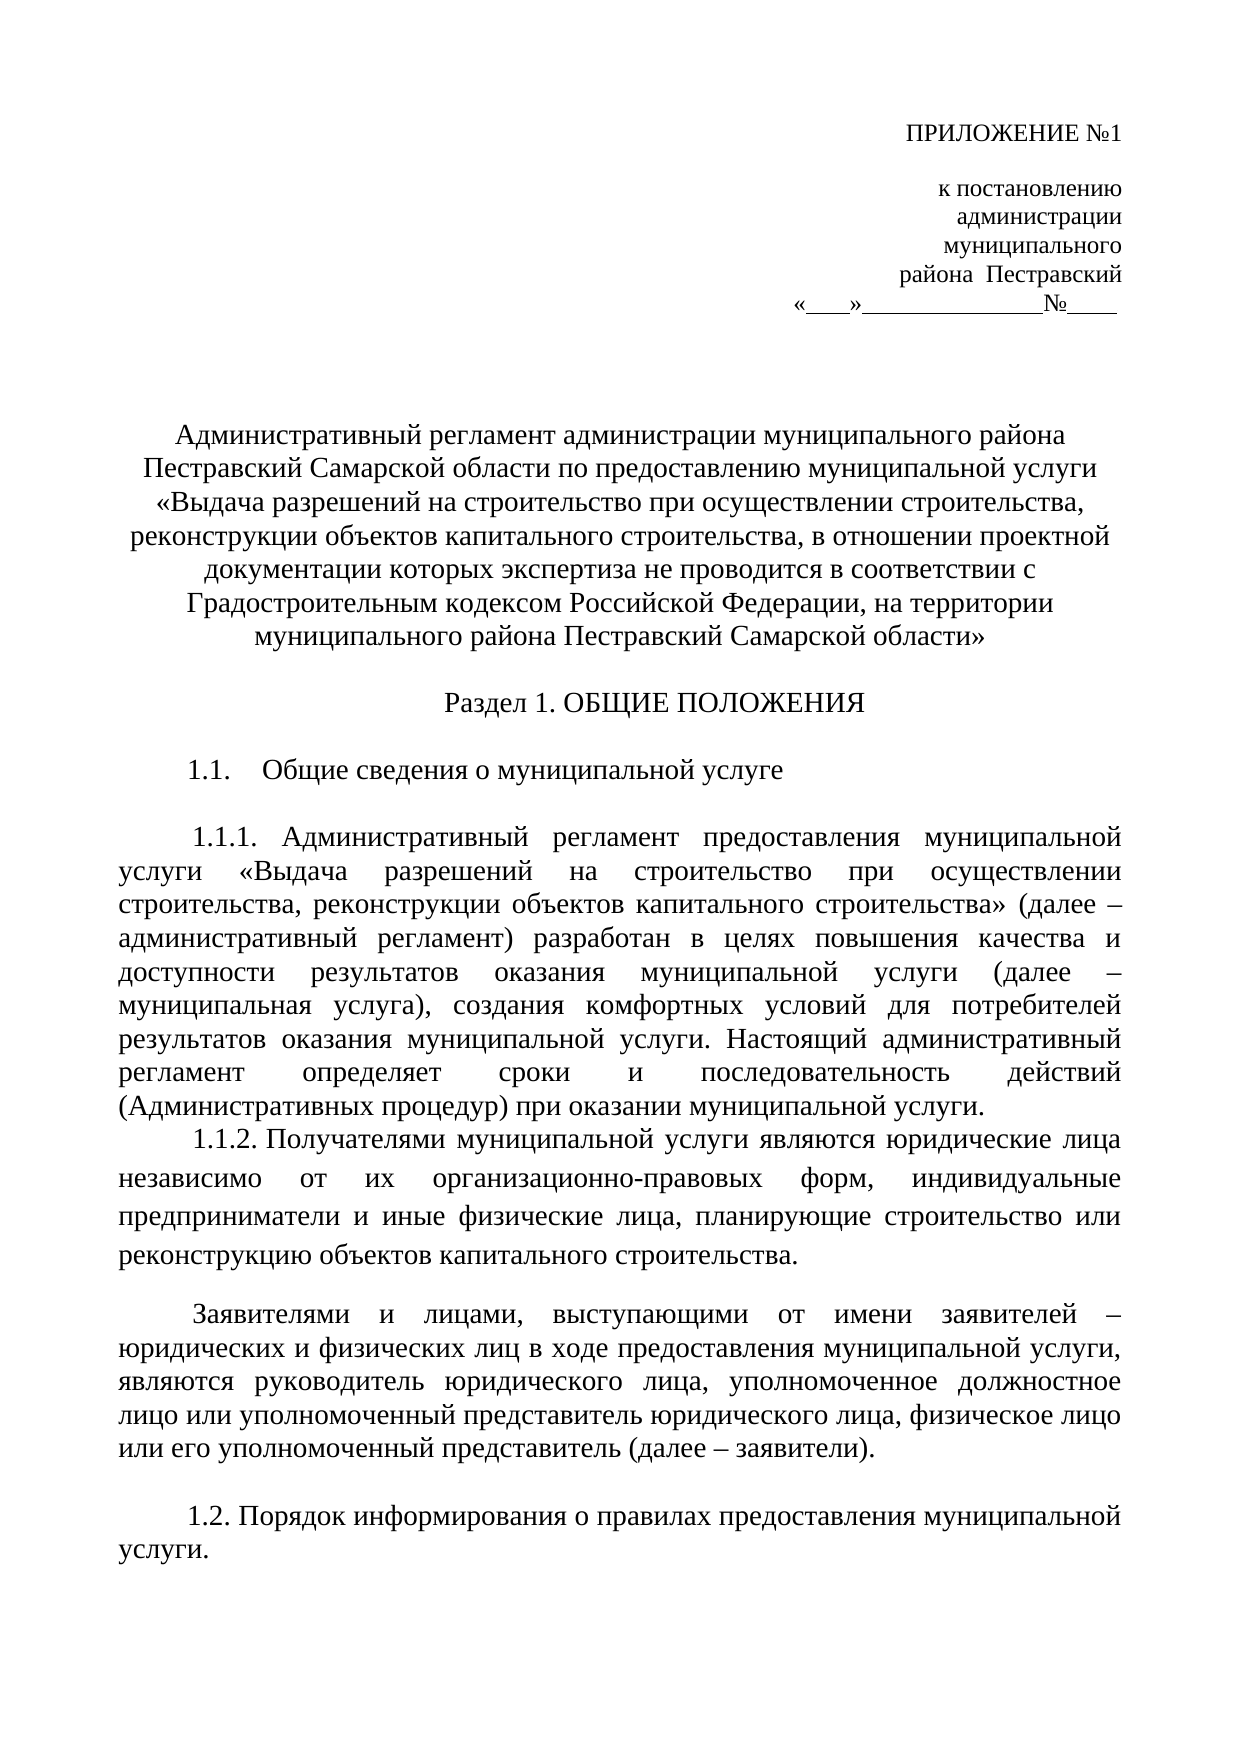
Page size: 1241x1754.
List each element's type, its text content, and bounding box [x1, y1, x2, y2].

list Общие сведения о муниципальной услуге [187, 752, 1122, 786]
text к постановлению [118, 173, 1122, 201]
text 1.1.1. Административный регламент предоставления муниципальной услуги «Выдача разрешений на строительство при осуществлении строительства, реконструкции объектов капитального строительства» (далее – административный регламент) разработан в целях повышения качества и доступности результатов оказания муниципальной услуги (далее – муниципальная услуга), создания комфортных условий для потребителей результатов оказания муниципальной услуги. Настоящий административный регламент определяет сроки и последовательность действий (Административных процедур) при оказании муниципальной услуги. [118, 819, 1122, 1121]
text Административный регламент администрации муниципального района Пестравский Самарской области по предоставлению муниципальной услуги «Выдача разрешений на строительство при осуществлении строительства, реконструкции объектов капитального строительства, в отношении проектной документации которых экспертиза не проводится в соответствии с Градостроительным кодексом Российской Федерации, на территории муниципального района Пестравский Самарской области» [118, 417, 1122, 652]
text 1.2. Порядок информирования о правилах предоставления муниципальной услуги. [118, 1498, 1122, 1565]
text района Пестравский [118, 259, 1122, 288]
text Заявителями и лицами, выступающими от имени заявителей – юридических и физических лиц в ходе предоставления муниципальной услуги, являются руководитель юридического лица, уполномоченное должностное лицо или уполномоченный представитель юридического лица, физическое лицо или его уполномоченный представитель (далее – заявители). [118, 1296, 1122, 1464]
text Раздел 1. ОБЩИЕ ПОЛОЖЕНИЯ [118, 685, 1122, 719]
text администрации муниципального [118, 201, 1122, 259]
text 1.1.2. Получателями муниципальной услуги являются юридические лица независимо от их организационно-правовых форм, индивидуальные предприниматели и иные физические лица, планирующие строительство или реконструкцию объектов капитального строительства. [118, 1121, 1122, 1271]
text ПРИЛОЖЕНИЕ №1 [418, 118, 1122, 147]
text « » № . [643, 288, 1122, 316]
